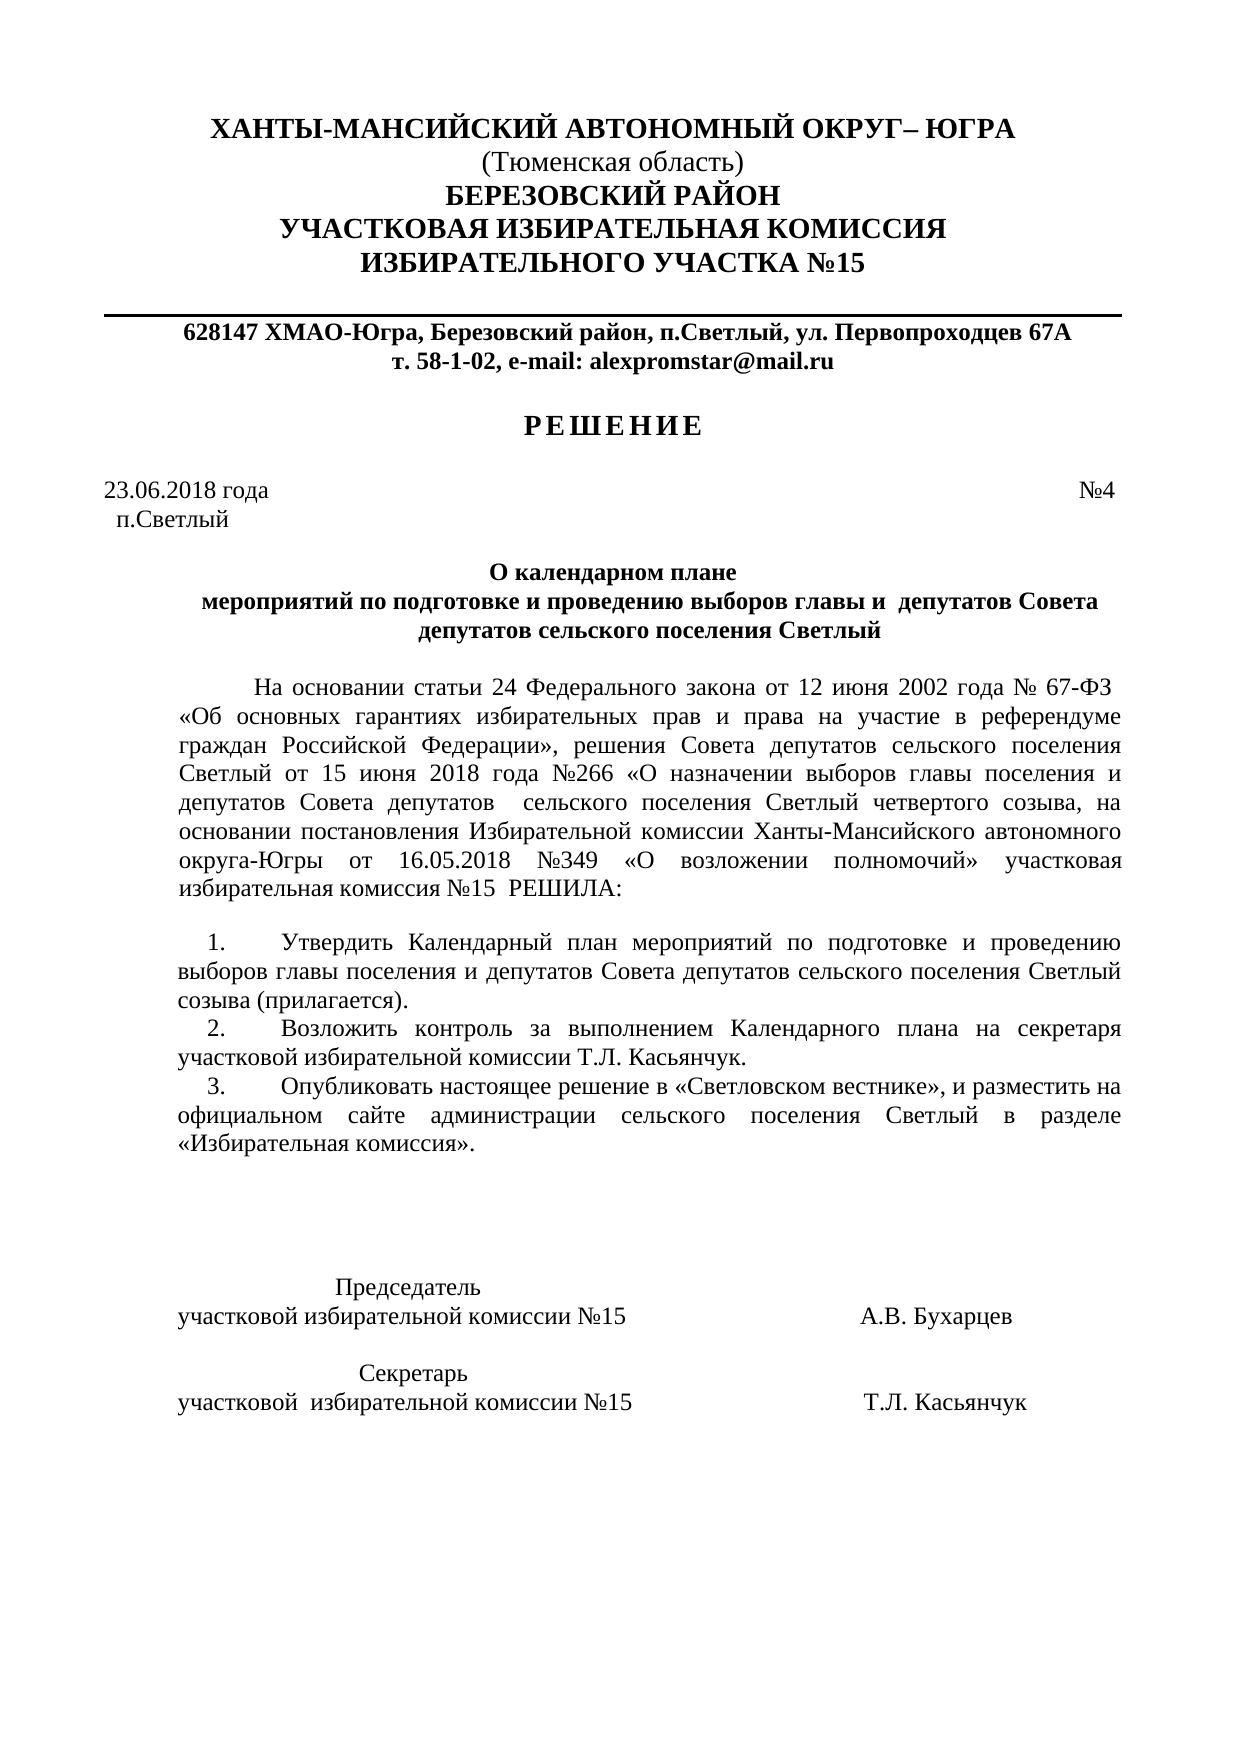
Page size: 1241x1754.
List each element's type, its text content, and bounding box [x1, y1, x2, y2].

text Секретарь [177, 1358, 1122, 1387]
text Председатель [103, 1272, 1122, 1301]
text О календарном плане [103, 557, 1122, 586]
title 628147 ХМАО-Югра, Березовский район, п.Светлый, ул. Первопроходцев 67А [133, 317, 1122, 346]
list Возложить контроль за выполнением Календарного плана на секретаря участковой избирательной комиссии Т.Л. Касьянчук. [177, 1013, 1122, 1071]
text 23.06.2018 года №4 [103, 476, 1122, 504]
text п.Светлый [103, 504, 1122, 533]
text участковой избирательной комиссии №15 А.В. Бухарцев [177, 1301, 1122, 1330]
text На основании статьи 24 Федерального закона от 12 июня 2002 года № 67-ФЗ «Об основных гарантиях избирательных прав и права на участие в референдуме граждан Российской Федерации», решения Совета депутатов сельского поселения Светлый от 15 июня 2018 года №266 «О назначении выборов главы поселения и депутатов Совета депутатов сельского поселения Светлый четвертого созыва, на основании постановления Избирательной комиссии Ханты-Мансийского автономного округа-Югры от 16.05.2018 №349 «О возложении полномочий» участковая избирательная комиссия №15 РЕШИЛА: [178, 672, 1122, 902]
text ХАНТЫ-МАНСИЙСКИЙ АВТОНОМНЫЙ ОКРУГ– ЮГРА [103, 111, 1122, 144]
text РЕШЕНИЕ [103, 408, 1122, 442]
text ИЗБИРАТЕЛЬНОГО УЧАСТКА №15 [103, 245, 1122, 279]
text (Тюменская область) [103, 144, 1122, 178]
text участковой избирательной комиссии №15 Т.Л. Касьянчук [177, 1387, 1122, 1416]
list Опубликовать настоящее решение в «Светловском вестнике», и разместить на официальном сайте администрации сельского поселения Светлый в разделе «Избирательная комиссия». [177, 1071, 1122, 1157]
text БЕРЕЗОВСКИЙ РАЙОН [103, 178, 1122, 212]
text мероприятий по подготовке и проведению выборов главы и депутатов Совета депутатов сельского поселения Светлый [177, 586, 1122, 643]
text УЧАСТКОВАЯ ИЗБИРАТЕЛЬНАЯ КОМИССИЯ [103, 212, 1122, 245]
text т. 58-1-02, e-mail: alexpromstar@mail.ru [103, 346, 1122, 375]
list Утвердить Календарный план мероприятий по подготовке и проведению выборов главы поселения и депутатов Совета депутатов сельского поселения Светлый созыва (прилагается). [177, 927, 1122, 1013]
